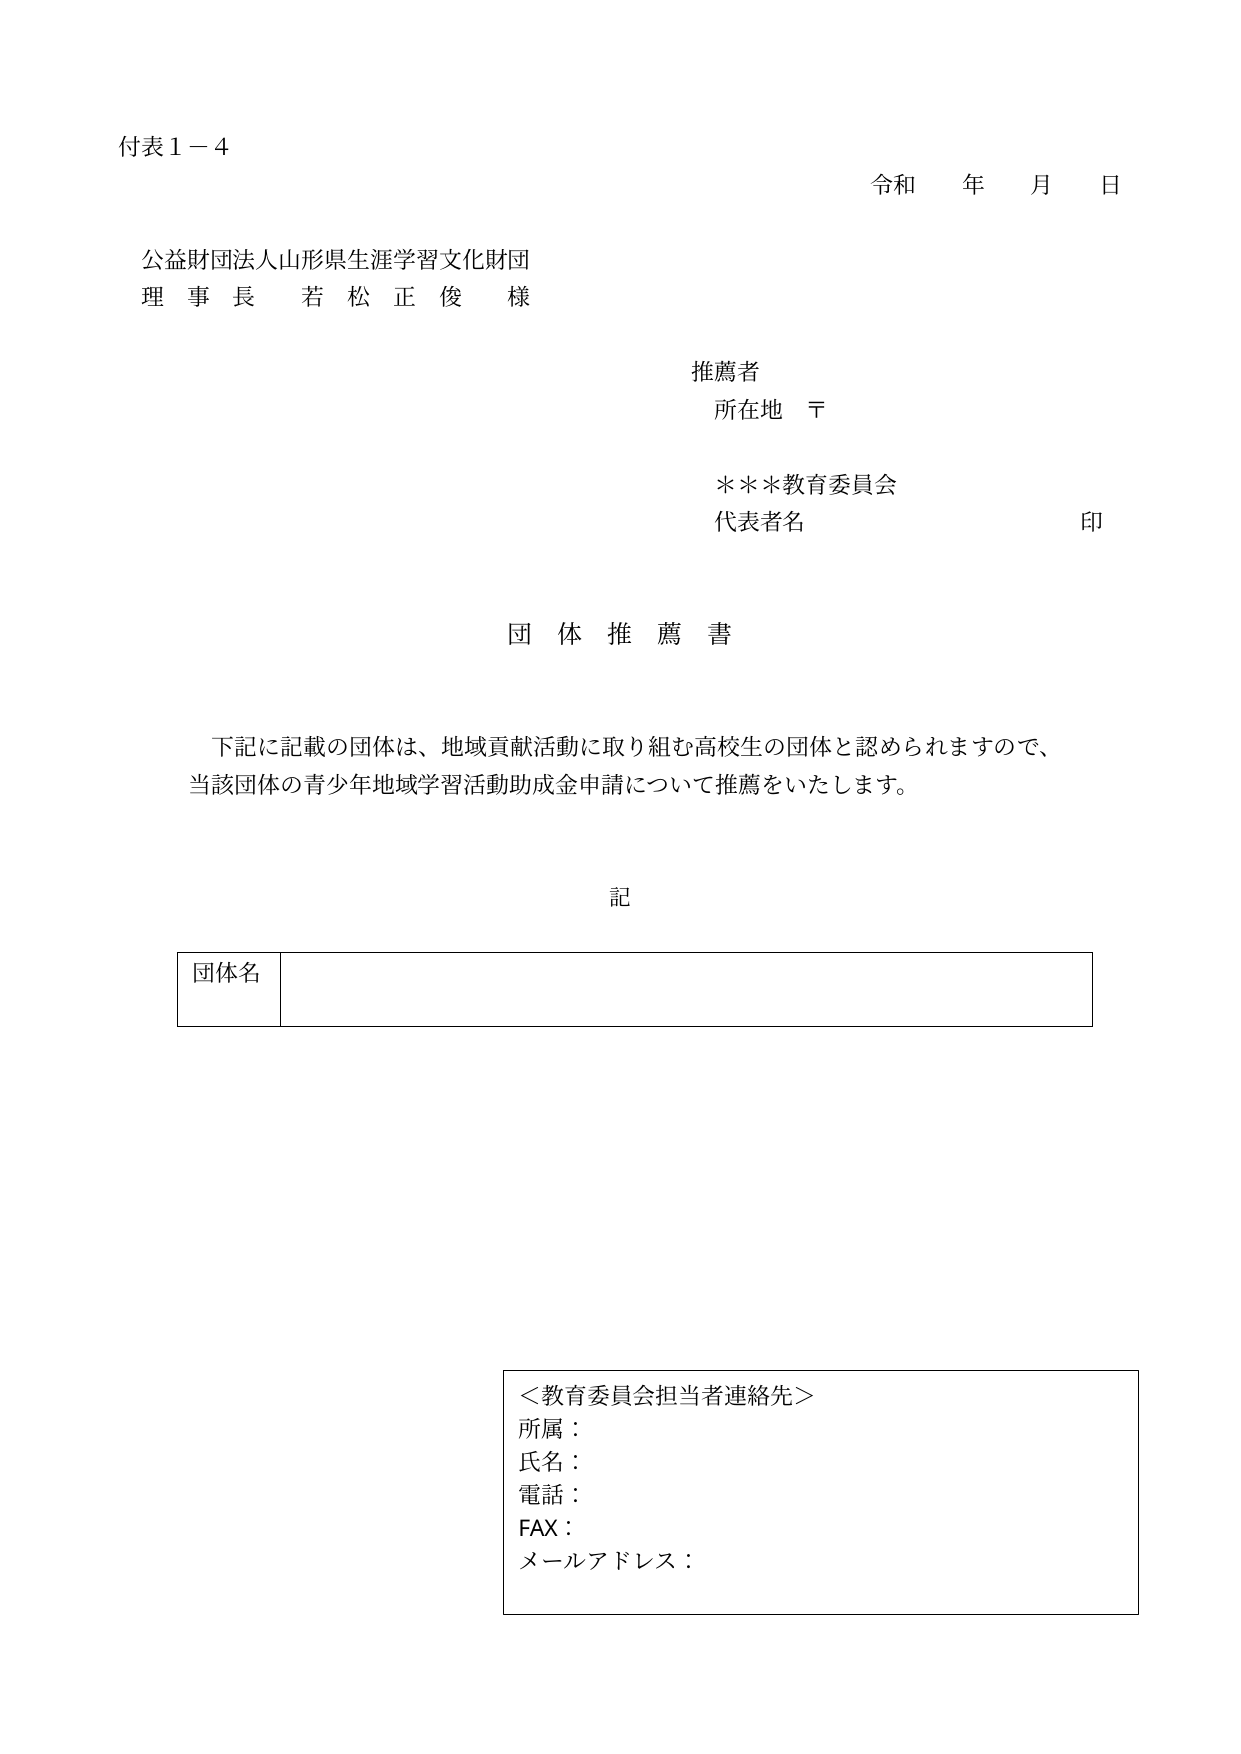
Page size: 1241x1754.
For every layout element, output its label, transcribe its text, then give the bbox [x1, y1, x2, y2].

text 推薦者 [118, 352, 1122, 389]
text 理 事 長 若 松 正 俊 様 [118, 277, 1122, 314]
table_header 団体名 [178, 953, 280, 1026]
subtitle 記 [118, 877, 1122, 914]
text 団 体 推 薦 書 [118, 614, 1122, 652]
text 所在地 〒 [118, 389, 1122, 427]
table_header [281, 953, 1092, 1026]
text ＊＊＊教育委員会 [118, 464, 1122, 502]
text 付表１－４ [118, 127, 1122, 164]
text 代表者名 印 [118, 502, 1122, 539]
text 令和 年 月 日 [118, 164, 1122, 202]
text 公益財団法人山形県生涯学習文化財団 [118, 239, 1122, 277]
text 下記に記載の団体は、地域貢献活動に取り組む高校生の団体と認められますので、当該団体の青少年地域学習活動助成金申請について推薦をいたします。 [188, 727, 1063, 802]
